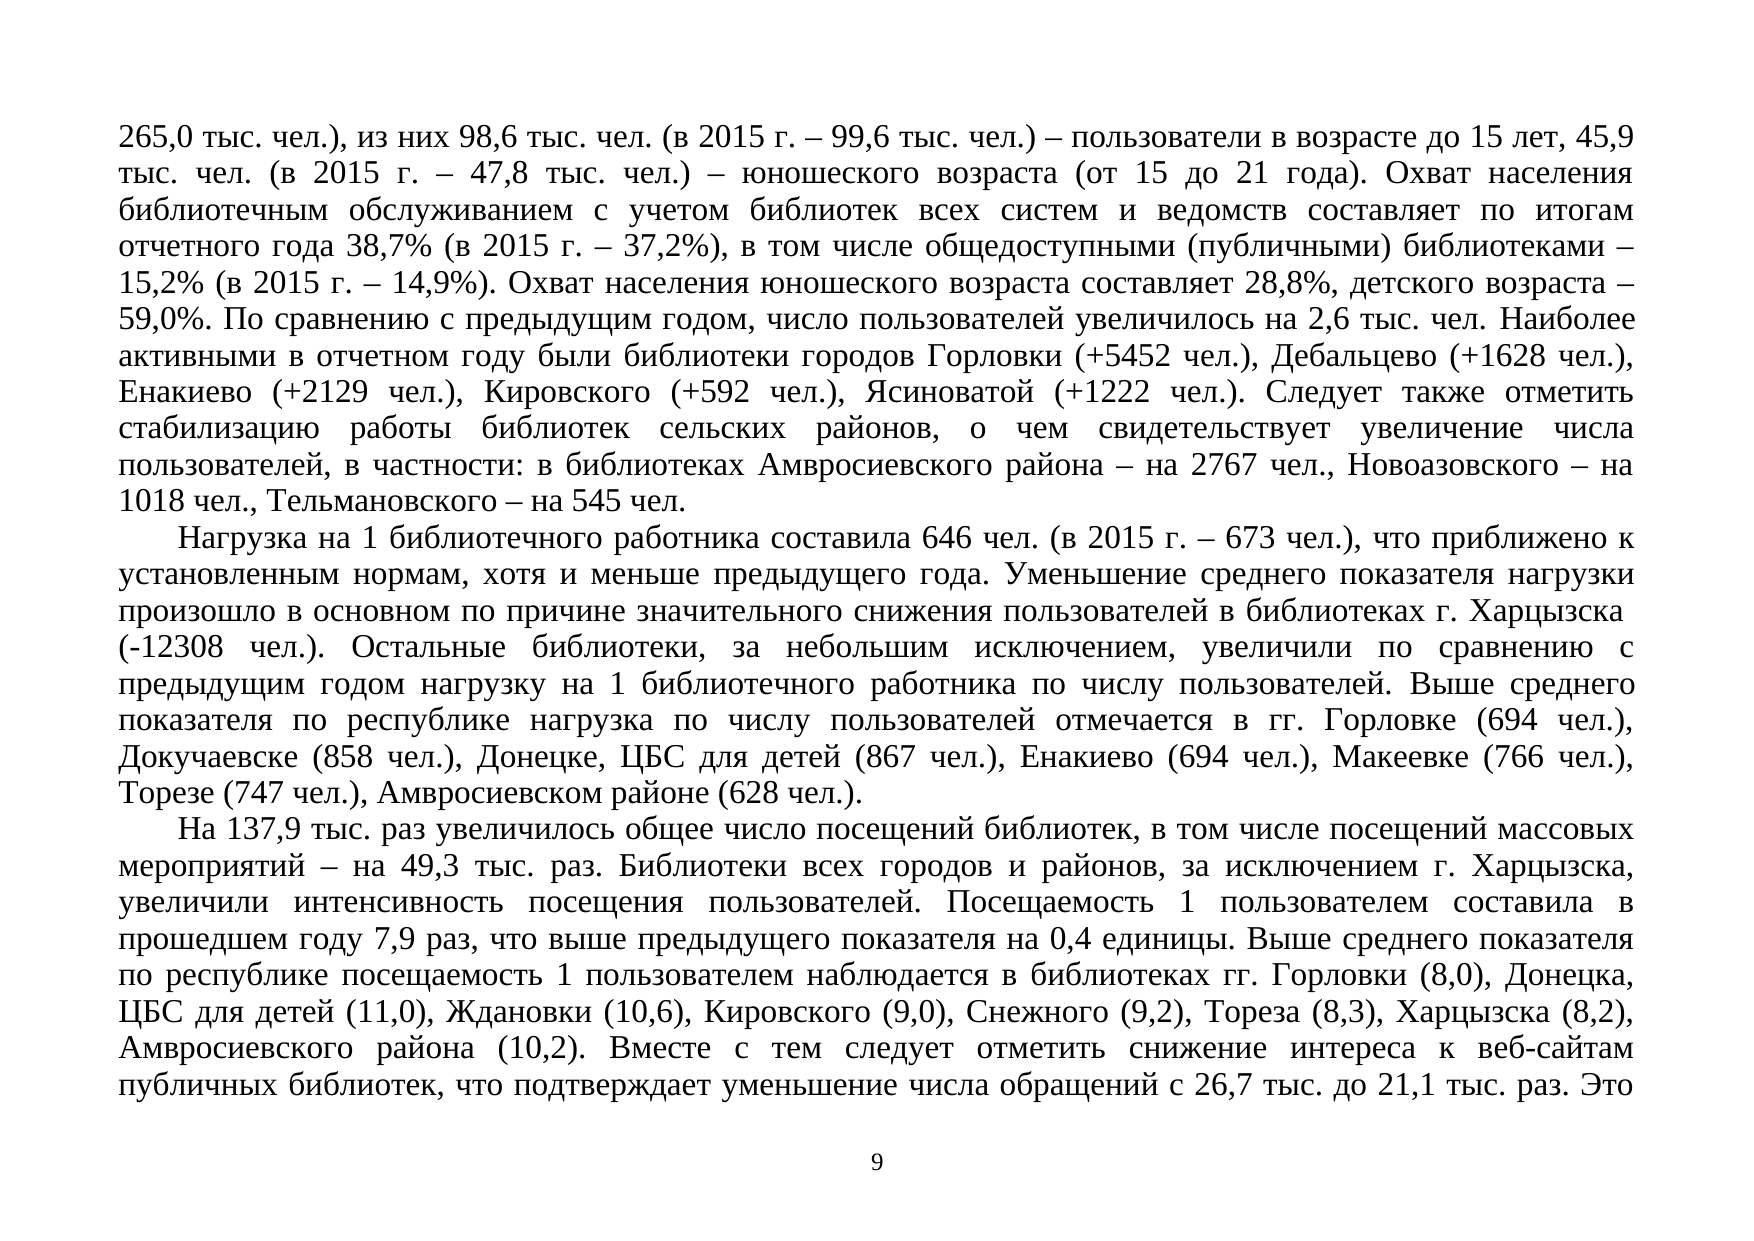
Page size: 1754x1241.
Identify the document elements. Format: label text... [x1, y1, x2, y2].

text Нагрузка на 1 библиотечного работника составила 646 чел. (в 2015 г. – 673 чел.), что приближено к установленным нормам, хотя и меньше предыдущего года. Уменьшение среднего показателя нагрузки произошло в основном по причине значительного снижения пользователей в библиотеках г. Харцызска (-12308 чел.). Остальные библиотеки, за небольшим исключением, увеличили по сравнению с предыдущим годом нагрузку на 1 библиотечного работника по числу пользователей. Выше среднего показателя по республике нагрузка по числу пользователей отмечается в гг. Горловке (694 чел.), Докучаевске (858 чел.), Донецке, ЦБС для детей (867 чел.), Енакиево (694 чел.), Макеевке (766 чел.), Торезе (747 чел.), Амвросиевском районе (628 чел.). [118, 519, 1636, 811]
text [118, 811, 1636, 1102]
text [118, 118, 1636, 519]
